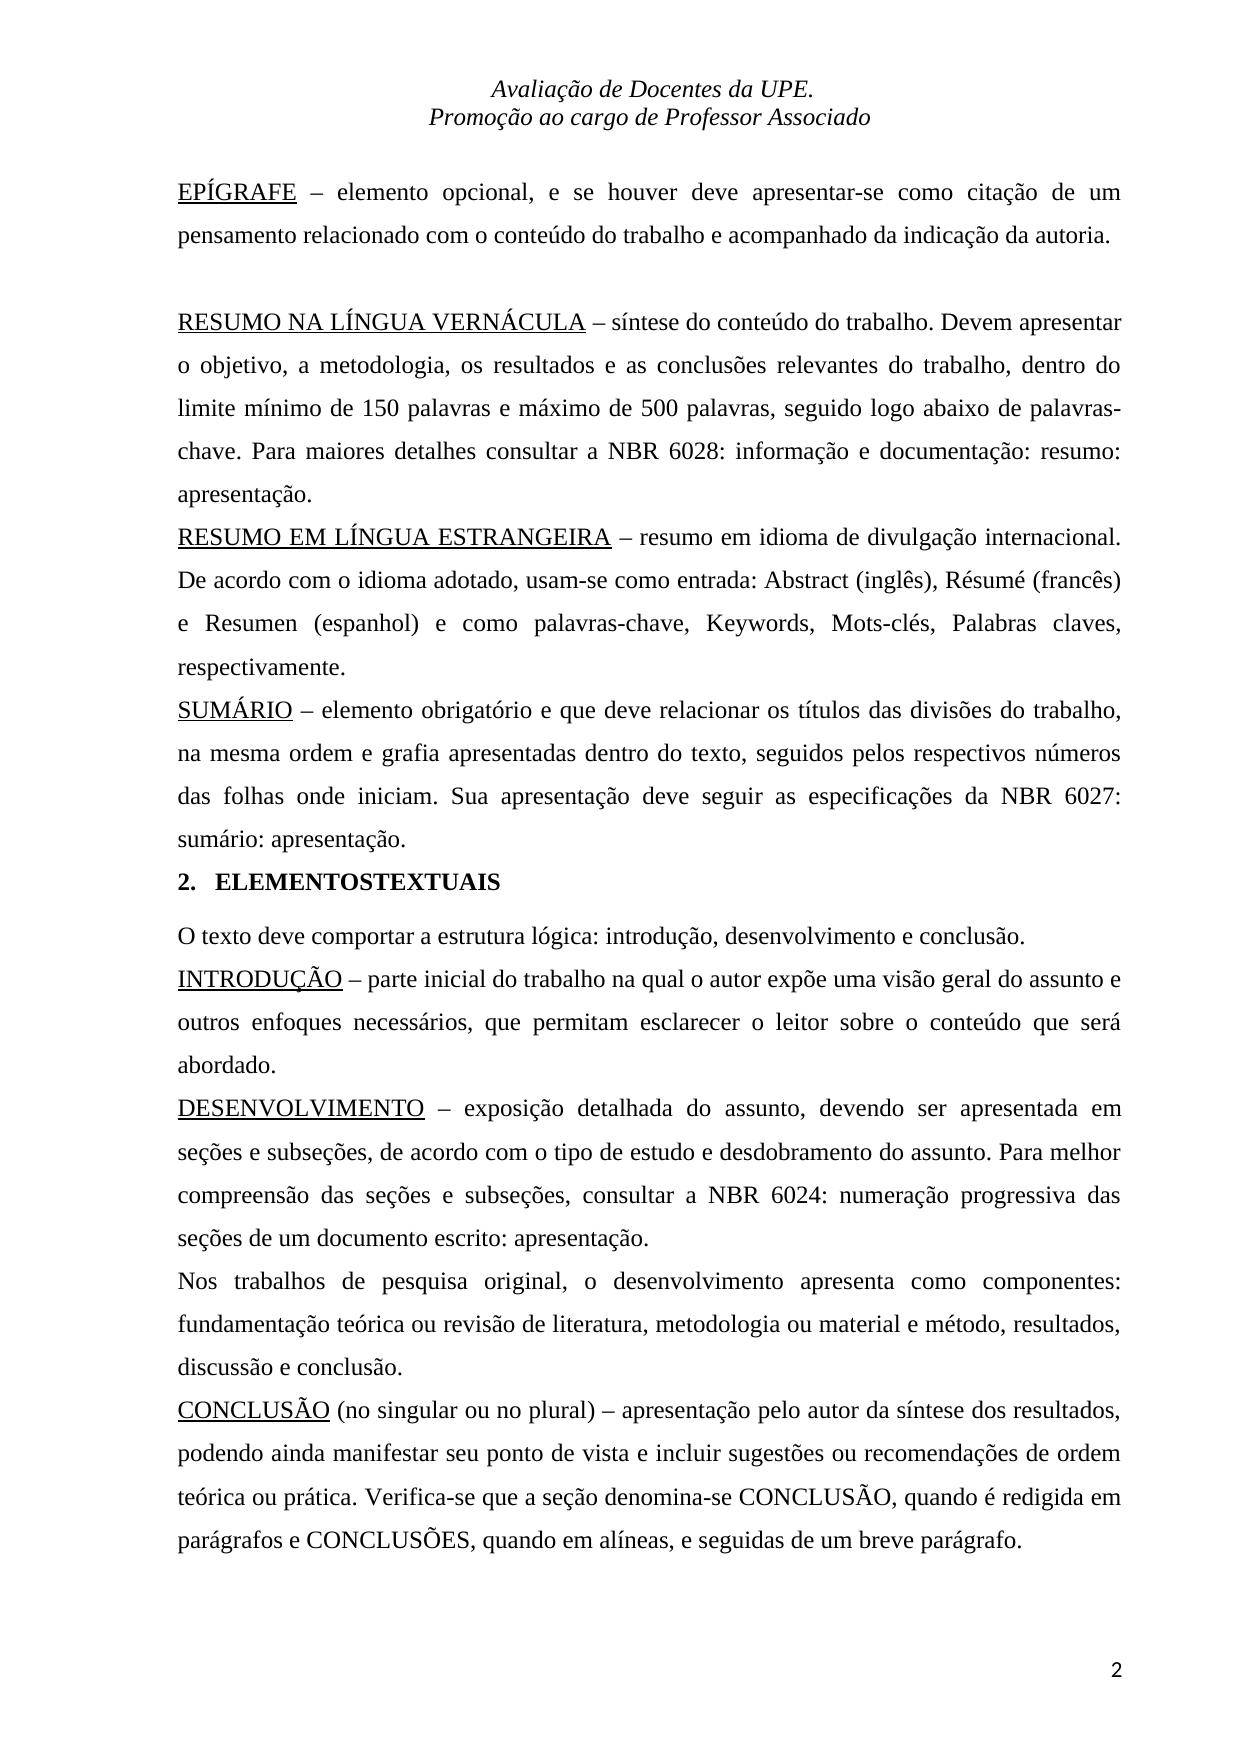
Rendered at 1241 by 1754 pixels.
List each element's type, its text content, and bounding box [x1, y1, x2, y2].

text RESUMO NA LÍNGUA VERNÁCULA – síntese do conteúdo do trabalho. Devem apresentar o objetivo, a metodologia, os resultados e as conclusões relevantes do trabalho, dentro do limite mínimo de 150 palavras e máximo de 500 palavras, seguido logo abaixo de palavras-chave. Para maiores detalhes consultar a NBR 6028: informação e documentação: resumo: apresentação. [177, 307, 1122, 508]
text INTRODUÇÃO – parte inicial do trabalho na qual o autor expõe uma visão geral do assunto e outros enfoques necessários, que permitam esclarecer o leitor sobre o conteúdo que será abordado. [177, 964, 1122, 1079]
text SUMÁRIO – elemento obrigatório e que deve relacionar os títulos das divisões do trabalho, na mesma ordem e grafia apresentadas dentro do texto, seguidos pelos respectivos números das folhas onde iniciam. Sua apresentação deve seguir as especificações da NBR 6027: sumário: apresentação. [177, 695, 1122, 853]
list ELEMENTOSTEXTUAIS [177, 867, 1122, 896]
text Nos trabalhos de pesquisa original, o desenvolvimento apresenta como componentes: fundamentação teórica ou revisão de literatura, metodologia ou material e método, resultados, discussão e conclusão. [177, 1266, 1122, 1381]
text CONCLUSÃO (no singular ou no plural) – apresentação pelo autor da síntese dos resultados, podendo ainda manifestar seu ponto de vista e incluir sugestões ou recomendações de ordem teórica ou prática. Verifica-se que a seção denomina-se CONCLUSÃO, quando é redigida em parágrafos e CONCLUSÕES, quando em alíneas, e seguidas de um breve parágrafo. [177, 1395, 1122, 1553]
text EPÍGRAFE – elemento opcional, e se houver deve apresentar-se como citação de um pensamento relacionado com o conteúdo do trabalho e acompanhado da indicação da autoria. [177, 177, 1122, 249]
text O texto deve comportar a estrutura lógica: introdução, desenvolvimento e conclusão. [177, 921, 1122, 950]
text RESUMO EM LÍNGUA ESTRANGEIRA – resumo em idioma de divulgação internacional. De acordo com o idioma adotado, usam-se como entrada: Abstract (inglês), Résumé (francês) e Resumen (espanhol) e como palavras-chave, Keywords, Mots-clés, Palabras claves, respectivamente. [177, 522, 1122, 680]
text DESENVOLVIMENTO – exposição detalhada do assunto, devendo ser apresentada em seções e subseções, de acordo com o tipo de estudo e desdobramento do assunto. Para melhor compreensão das seções e subseções, consultar a NBR 6024: numeração progressiva das seções de um documento escrito: apresentação. [177, 1093, 1122, 1252]
